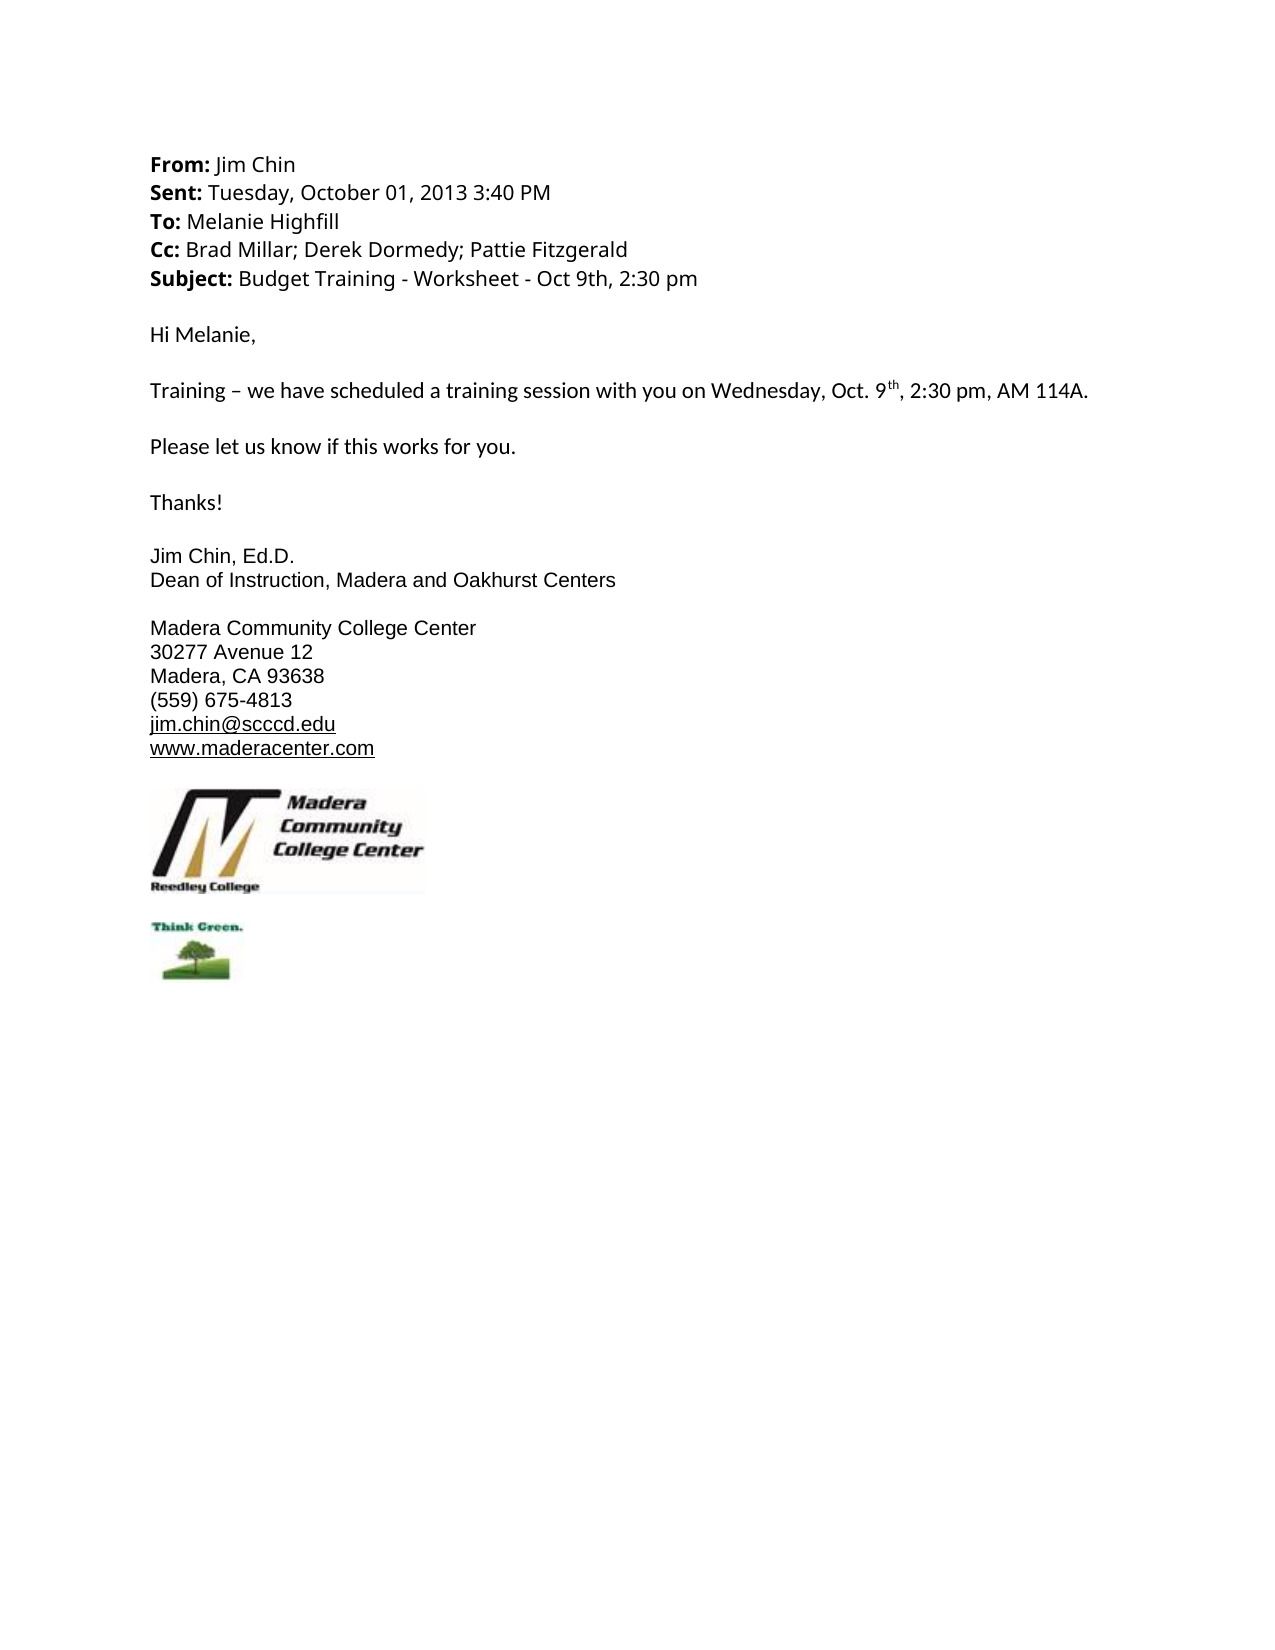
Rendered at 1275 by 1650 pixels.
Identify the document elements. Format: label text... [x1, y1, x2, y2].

picture [150, 922, 245, 983]
text Dean of Instruction, Madera and Oakhurst Centers [150, 568, 1125, 592]
text Thanks! [150, 488, 1125, 516]
text From: Jim Chin Sent: Tuesday, October 01, 2013 3:40 PM To: Melanie Highfill Cc: Brad Millar; Derek Dormedy; Pattie Fitzgerald Subject: Budget Training - Worksheet - Oct 9th, 2:30 pm [150, 150, 1125, 292]
text Madera, CA 93638 [150, 664, 1125, 688]
text jim.chin@scccd.edu [150, 712, 1125, 736]
text 30277 Avenue 12 [150, 640, 1125, 664]
text Please let us know if this works for you. [150, 432, 1125, 460]
text Training – we have scheduled a training session with you on Wednesday, Oct. 9th, 2:30 pm, AM 114A. [150, 376, 1125, 404]
text Madera Community College Center [150, 616, 1125, 640]
text (559) 675-4813 [150, 688, 1125, 712]
text www.maderacenter.com [150, 736, 1125, 760]
picture [150, 788, 426, 894]
text Jim Chin, Ed.D. [150, 544, 1125, 568]
text Hi Melanie, [150, 320, 1125, 348]
